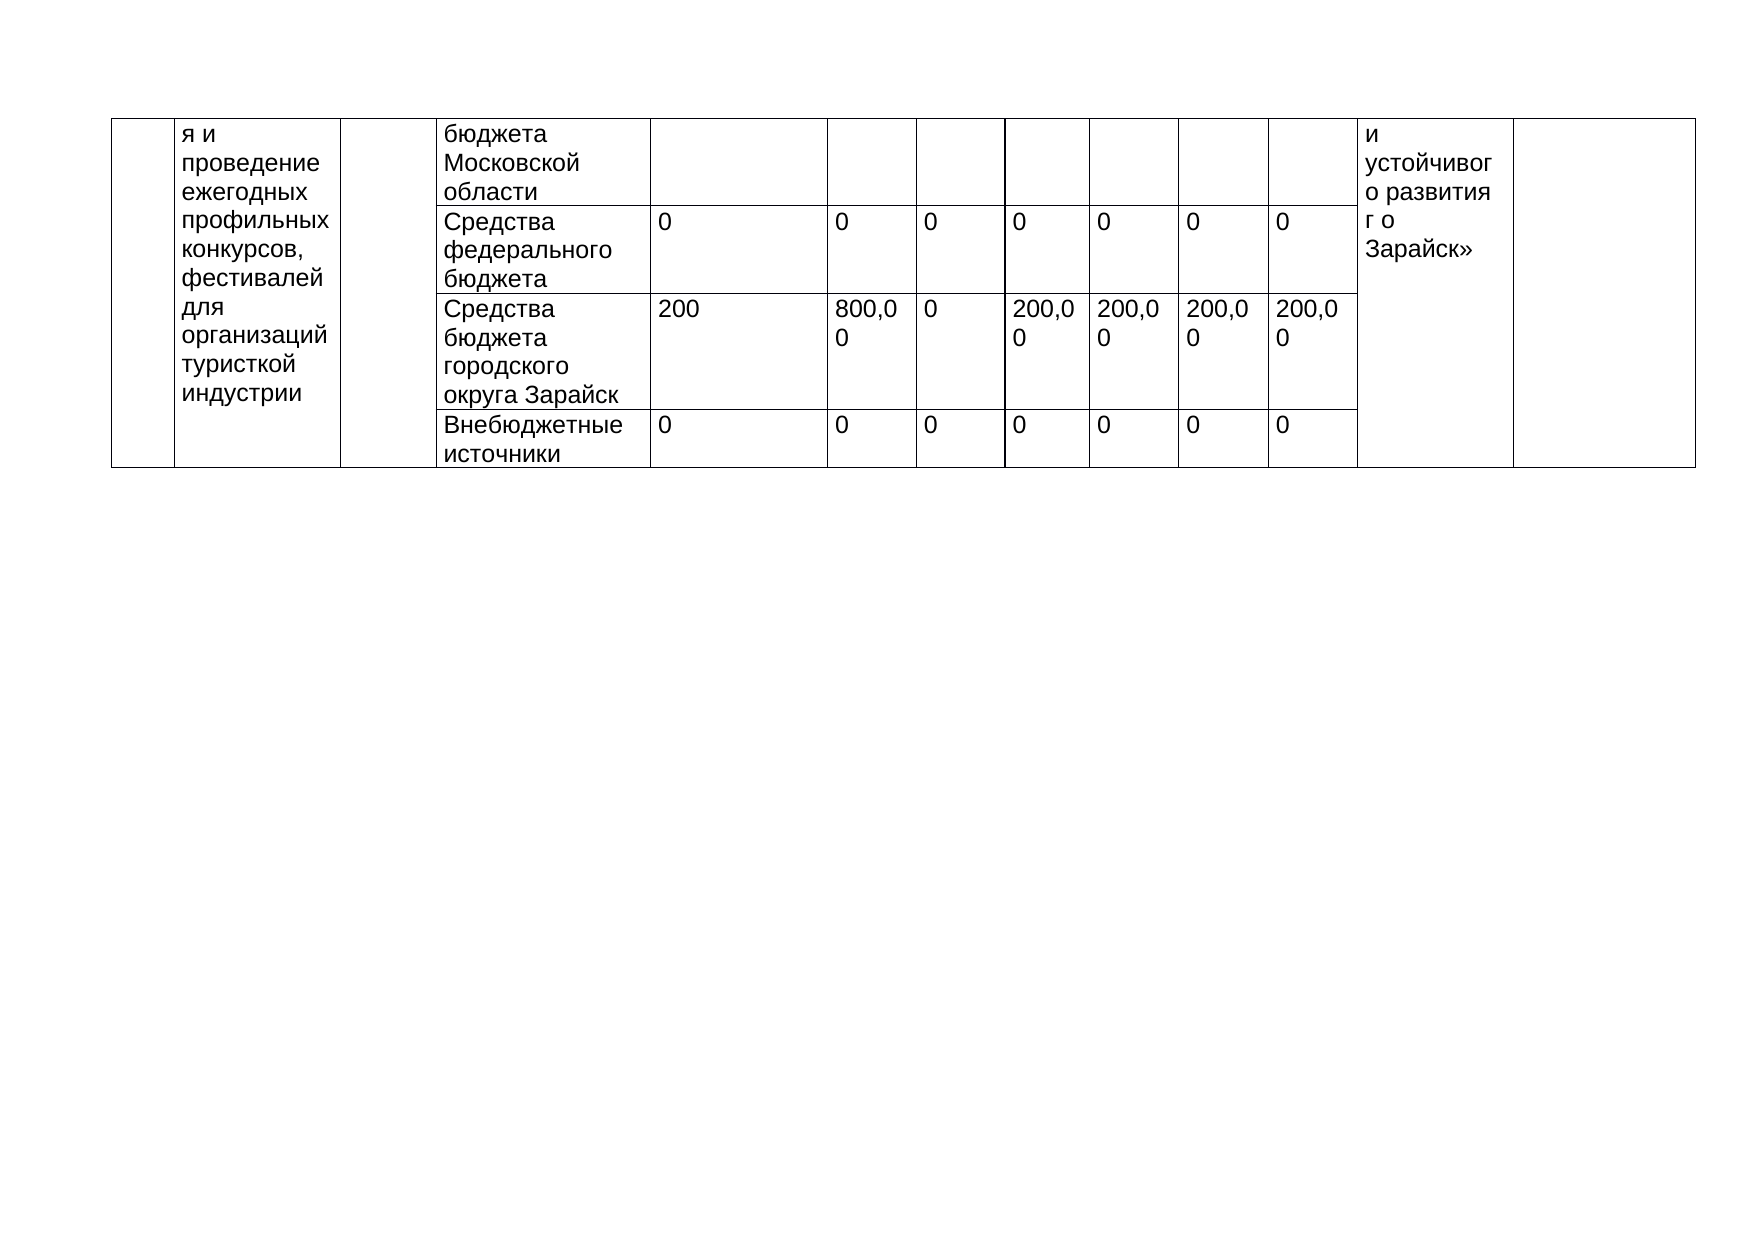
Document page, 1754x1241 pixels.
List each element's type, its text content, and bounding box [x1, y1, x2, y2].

table_cell 0 [1006, 410, 1089, 467]
table_cell 0 [917, 119, 1004, 205]
table_cell Средства федерального бюджета [437, 206, 650, 293]
table_cell 0 [1179, 206, 1268, 293]
table_cell 0 [1090, 206, 1178, 293]
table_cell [437, 119, 650, 205]
table_cell 0 [828, 410, 916, 467]
table_cell 0 [1179, 119, 1268, 205]
table_cell 0 [828, 206, 916, 293]
table_cell 0 [1269, 206, 1357, 293]
table_cell 0 [1269, 119, 1357, 205]
table_cell 200 [651, 294, 827, 409]
table_cell 0 [1006, 119, 1089, 205]
table_cell 200,00 [1179, 294, 1268, 409]
table_cell 0 [1090, 410, 1178, 467]
table_cell 800,00 [828, 294, 916, 409]
table_cell 200,00 [1269, 294, 1357, 409]
table_cell 0 [917, 294, 1004, 409]
table_cell 0 [1179, 410, 1268, 467]
table_cell 0 [917, 206, 1004, 293]
table_cell 0 [1090, 119, 1178, 205]
table_cell 200,00 [1090, 294, 1178, 409]
table_cell 0 [1006, 206, 1089, 293]
table_cell 200,00 [1006, 294, 1089, 409]
table_cell Внебюджетные источники [437, 410, 650, 467]
table_cell 0 [917, 410, 1004, 467]
table_cell 0 [828, 119, 916, 205]
table_cell Средства бюджета городского округа Зарайск [437, 294, 650, 409]
table_cell 0 [651, 206, 827, 293]
table_cell 0 [651, 119, 827, 205]
table_cell 0 [651, 410, 827, 467]
table_cell 0 [1269, 410, 1357, 467]
